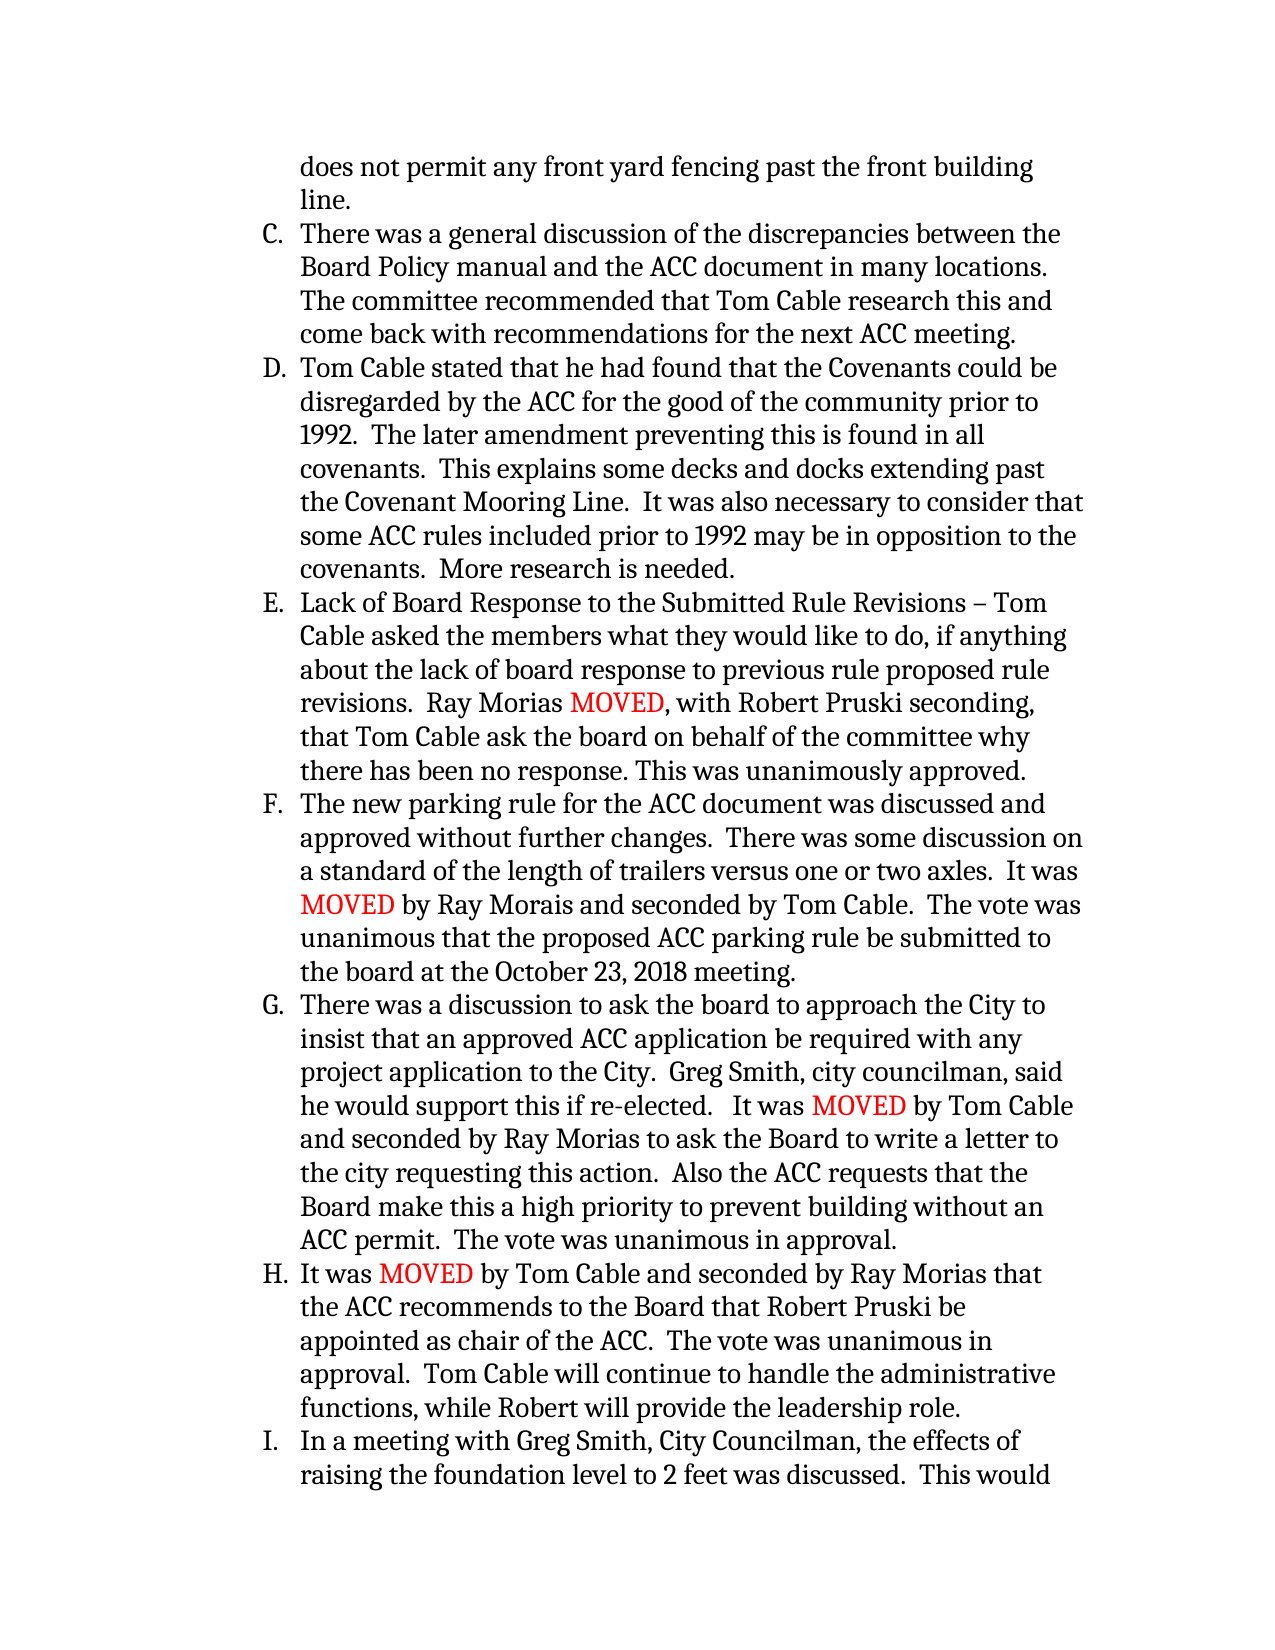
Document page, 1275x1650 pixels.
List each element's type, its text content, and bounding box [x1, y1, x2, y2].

list Tom Cable stated that he had found that the Covenants could be disregarded by the ACC for the good of the community prior to 1992. The later amendment preventing this is found in all covenants. This explains some decks and docks extending past the Covenant Mooring Line. It was also necessary to consider that some ACC rules included prior to 1992 may be in opposition to the covenants. More research is needed. [262, 351, 1087, 586]
list There was a general discussion of the discrepancies between the Board Policy manual and the ACC document in many locations. The committee recommended that Tom Cable research this and come back with recommendations for the next ACC meeting. [262, 217, 1087, 351]
list There was a discussion to ask the board to approach the City to insist that an approved ACC application be required with any project application to the City. Greg Smith, city councilman, said he would support this if re-elected. It was MOVED by Tom Cable and seconded by Ray Morias to ask the Board to write a letter to the city requesting this action. Also the ACC requests that the Board make this a high priority to prevent building without an ACC permit. The vote was unanimous in approval. [262, 988, 1087, 1257]
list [262, 150, 1087, 217]
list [262, 1424, 1087, 1492]
list The new parking rule for the ACC document was discussed and approved without further changes. There was some discussion on a standard of the length of trailers versus one or two axles. It was MOVED by Ray Morais and seconded by Tom Cable. The vote was unanimous that the proposed ACC parking rule be submitted to the board at the October 23, 2018 meeting. [262, 787, 1087, 988]
list Lack of Board Response to the Submitted Rule Revisions – Tom Cable asked the members what they would like to do, if anything about the lack of board response to previous rule proposed rule revisions. Ray Morias MOVED, with Robert Pruski seconding, that Tom Cable ask the board on behalf of the committee why there has been no response. This was unanimously approved. [262, 586, 1087, 787]
list It was MOVED by Tom Cable and seconded by Ray Morias that the ACC recommends to the Board that Robert Pruski be appointed as chair of the ACC. The vote was unanimous in approval. Tom Cable will continue to handle the administrative functions, while Robert will provide the leadership role. [262, 1257, 1087, 1424]
